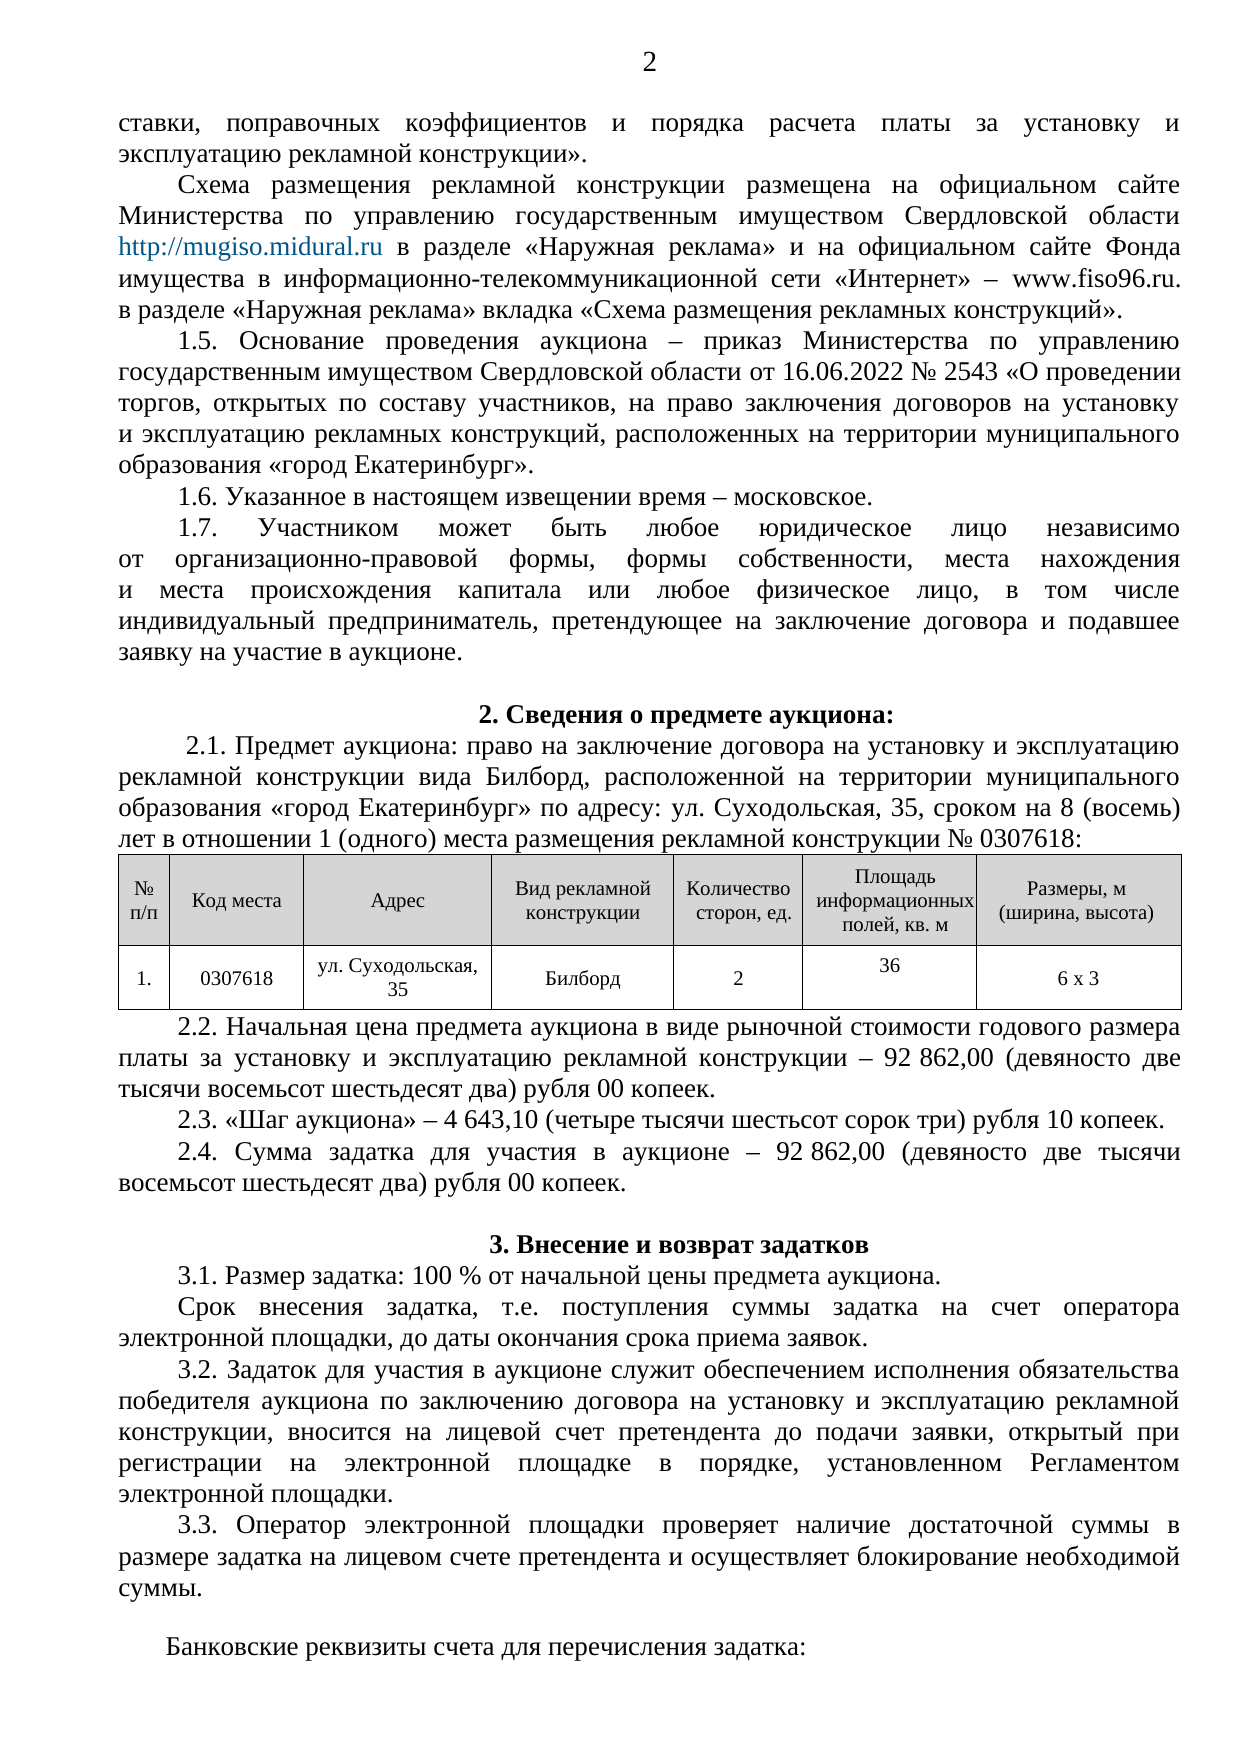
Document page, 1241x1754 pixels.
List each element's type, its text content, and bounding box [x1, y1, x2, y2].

table_header Площадь информационных полей, кв. м [803, 855, 976, 945]
text 1.7. Участником может быть любое юридическое лицо независимо от организационно-правовой формы, формы собственности, места нахождения и места происхождения капитала или любое физическое лицо, в том числе индивидуальный предприниматель, претендующее на заключение договора и подавшее заявку на участие в аукционе. [118, 511, 1181, 667]
text 3. Внесение и возврат задатков [118, 1228, 1181, 1259]
text 1.6. Указанное в настоящем извещении время – московское. [118, 480, 1181, 511]
text 3.2. Задаток для участия в аукционе служит обеспечением исполнения обязательства победителя аукциона по заключению договора на установку и эксплуатацию рекламной конструкции, вносится на лицевой счет претендента до подачи заявки, открытый при регистрации на электронной площадке в порядке, установленном Регламентом электронной площадки. [118, 1353, 1181, 1508]
table_header № п/п [119, 855, 169, 945]
text 2. Сведения о предмете аукциона: [118, 698, 1181, 729]
table_header Код места [170, 855, 303, 945]
text 2.1. Предмет аукциона: право на заключение договора на установку и эксплуатацию рекламной конструкции вида Билборд, расположенной на территории муниципального образования «город Екатеринбург» по адресу: ул. Суходольская, 35, сроком на 8 (восемь) лет в отношении 1 (одного) места размещения рекламной конструкции № 0307618: [118, 729, 1181, 853]
table_cell ул. Суходольская, 35 [304, 946, 491, 1009]
text Банковские реквизиты счета для перечисления задатка: [118, 1630, 1181, 1661]
text Срок внесения задатка, т.е. поступления суммы задатка на счет оператора электронной площадки, до даты окончания срока приема заявок. [118, 1290, 1181, 1353]
table_cell 0307618 [170, 946, 303, 1009]
text 2.2. Начальная цена предмета аукциона в виде рыночной стоимости годового размера платы за установку и эксплуатацию рекламной конструкции – 92 862,00 (девяносто две тысячи восемьсот шестьдесят два) рубля 00 копеек. [118, 1010, 1181, 1103]
table_header Размеры, м (ширина, высота) [977, 855, 1181, 945]
subtitle 2.3. «Шаг аукциона» – 4 643,10 (четыре тысячи шестьсот сорок три) рубля 10 копеек. [118, 1103, 1181, 1135]
table_cell 6 х 3 [977, 946, 1181, 1009]
table_cell 2 [674, 946, 802, 1009]
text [118, 106, 1181, 168]
table_header Количество сторон, ед. [674, 855, 802, 945]
text Схема размещения рекламной конструкции размещена на официальном сайте Министерства по управлению государственным имуществом Свердловской области http://mugiso.midural.ru в разделе «Наружная реклама» и на официальном сайте Фонда имущества в информационно-телекоммуникационной сети «Интернет» – www.fiso96.ru. в разделе «Наружная реклама» вкладка «Схема размещения рекламных конструкций». [118, 168, 1181, 324]
table_header Вид рекламной конструкции [492, 855, 673, 945]
text 2.4. Сумма задатка для участия в аукционе – 92 862,00 (девяносто две тысячи восемьсот шестьдесят два) рубля 00 копеек. [118, 1135, 1181, 1197]
text 3.3. Оператор электронной площадки проверяет наличие достаточной суммы в размере задатка на лицевом счете претендента и осуществляет блокирование необходимой суммы. [118, 1508, 1181, 1602]
text 3.1. Размер задатка: 100 % от начальной цены предмета аукциона. [118, 1259, 1181, 1290]
table_cell Билборд [492, 946, 673, 1009]
table_cell 36 [803, 946, 976, 1009]
table_cell 1. [119, 946, 169, 1009]
text 1.5. Основание проведения аукциона – приказ Министерства по управлению государственным имуществом Свердловской области от 16.06.2022 № 2543 «О проведении торгов, открытых по составу участников, на право заключения договоров на установку и эксплуатацию рекламных конструкций, расположенных на территории муниципального образования «город Екатеринбург». [118, 324, 1181, 480]
table_header Адрес [304, 855, 491, 945]
